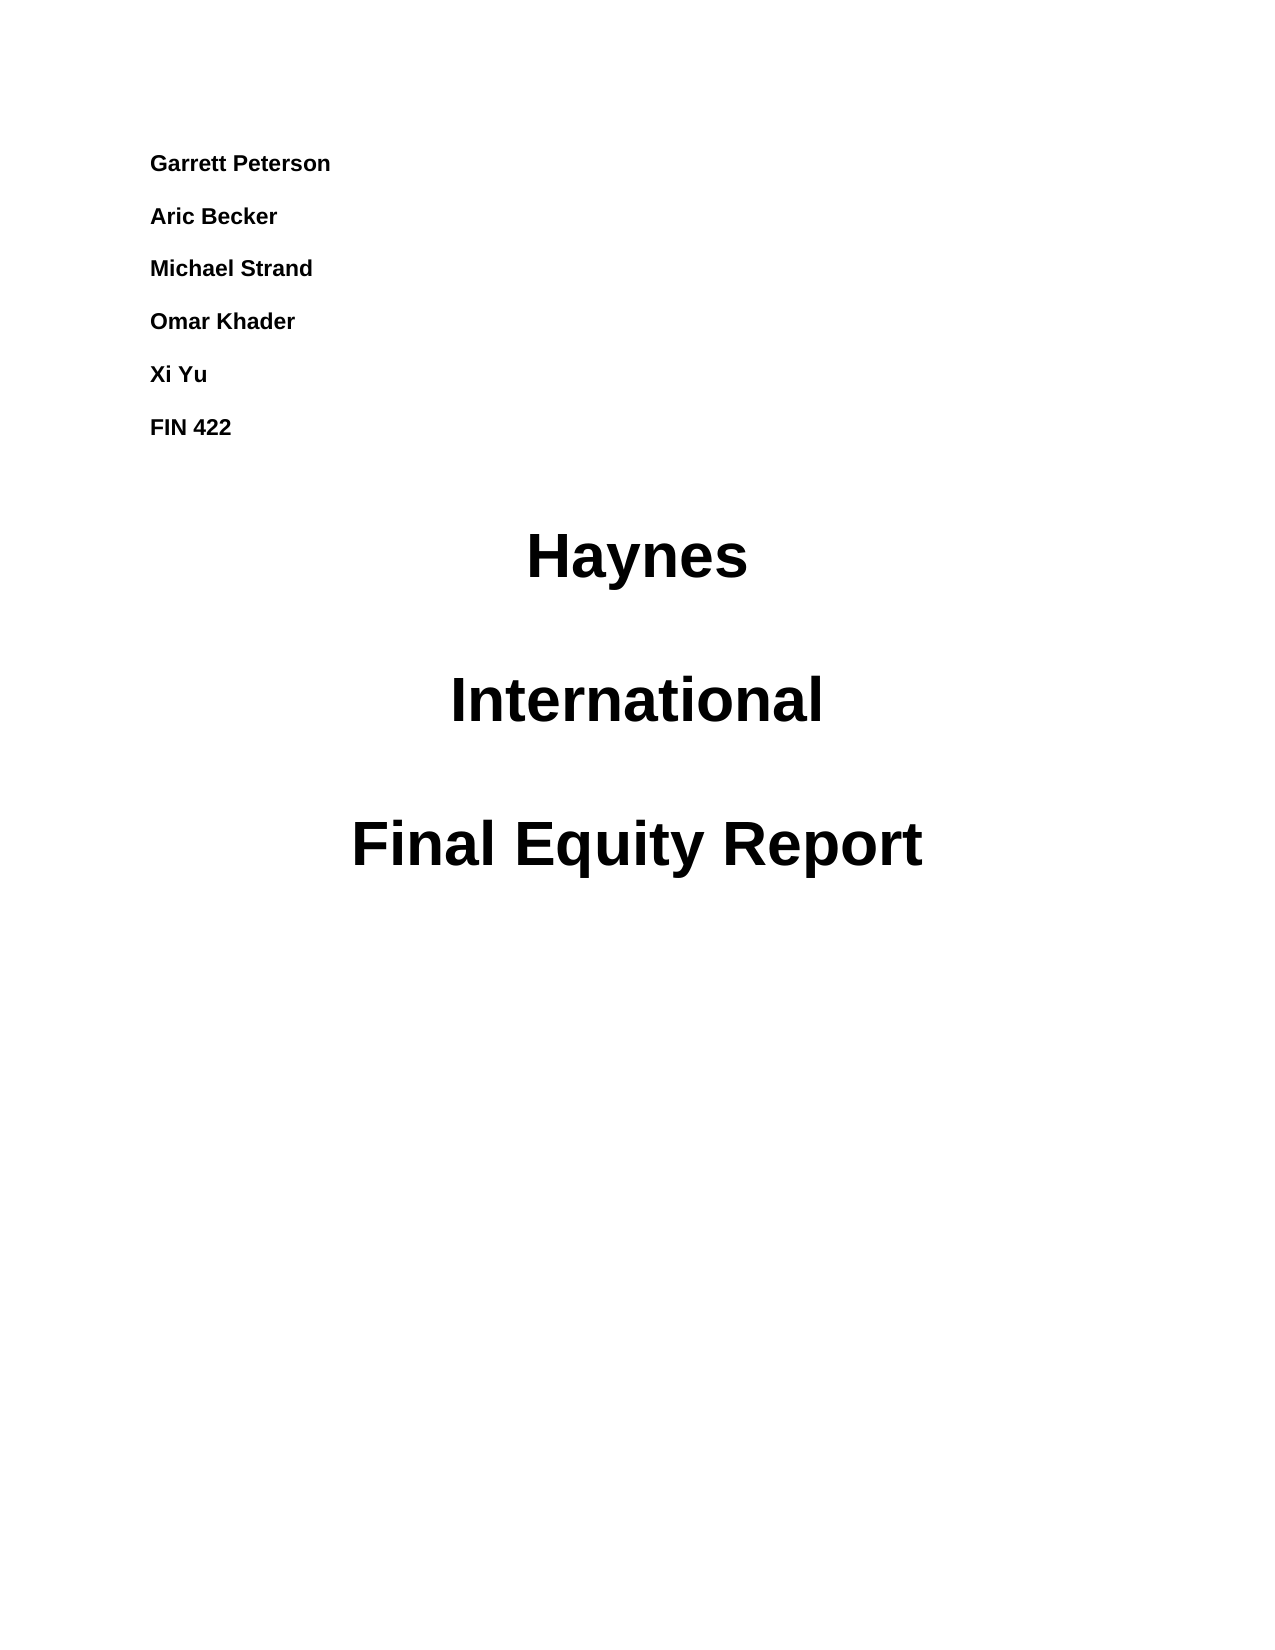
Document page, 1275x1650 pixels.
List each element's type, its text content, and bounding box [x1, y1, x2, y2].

text Xi Yu [150, 361, 1125, 387]
text Aric Becker [150, 203, 1125, 229]
text Haynes [150, 519, 1125, 591]
text Garrett Peterson [150, 150, 1125, 176]
text International [150, 663, 1125, 734]
text Omar Khader [150, 308, 1125, 334]
text Final Equity Report [150, 806, 1125, 878]
text Michael Strand [150, 255, 1125, 282]
text FIN 422 [150, 413, 1125, 440]
